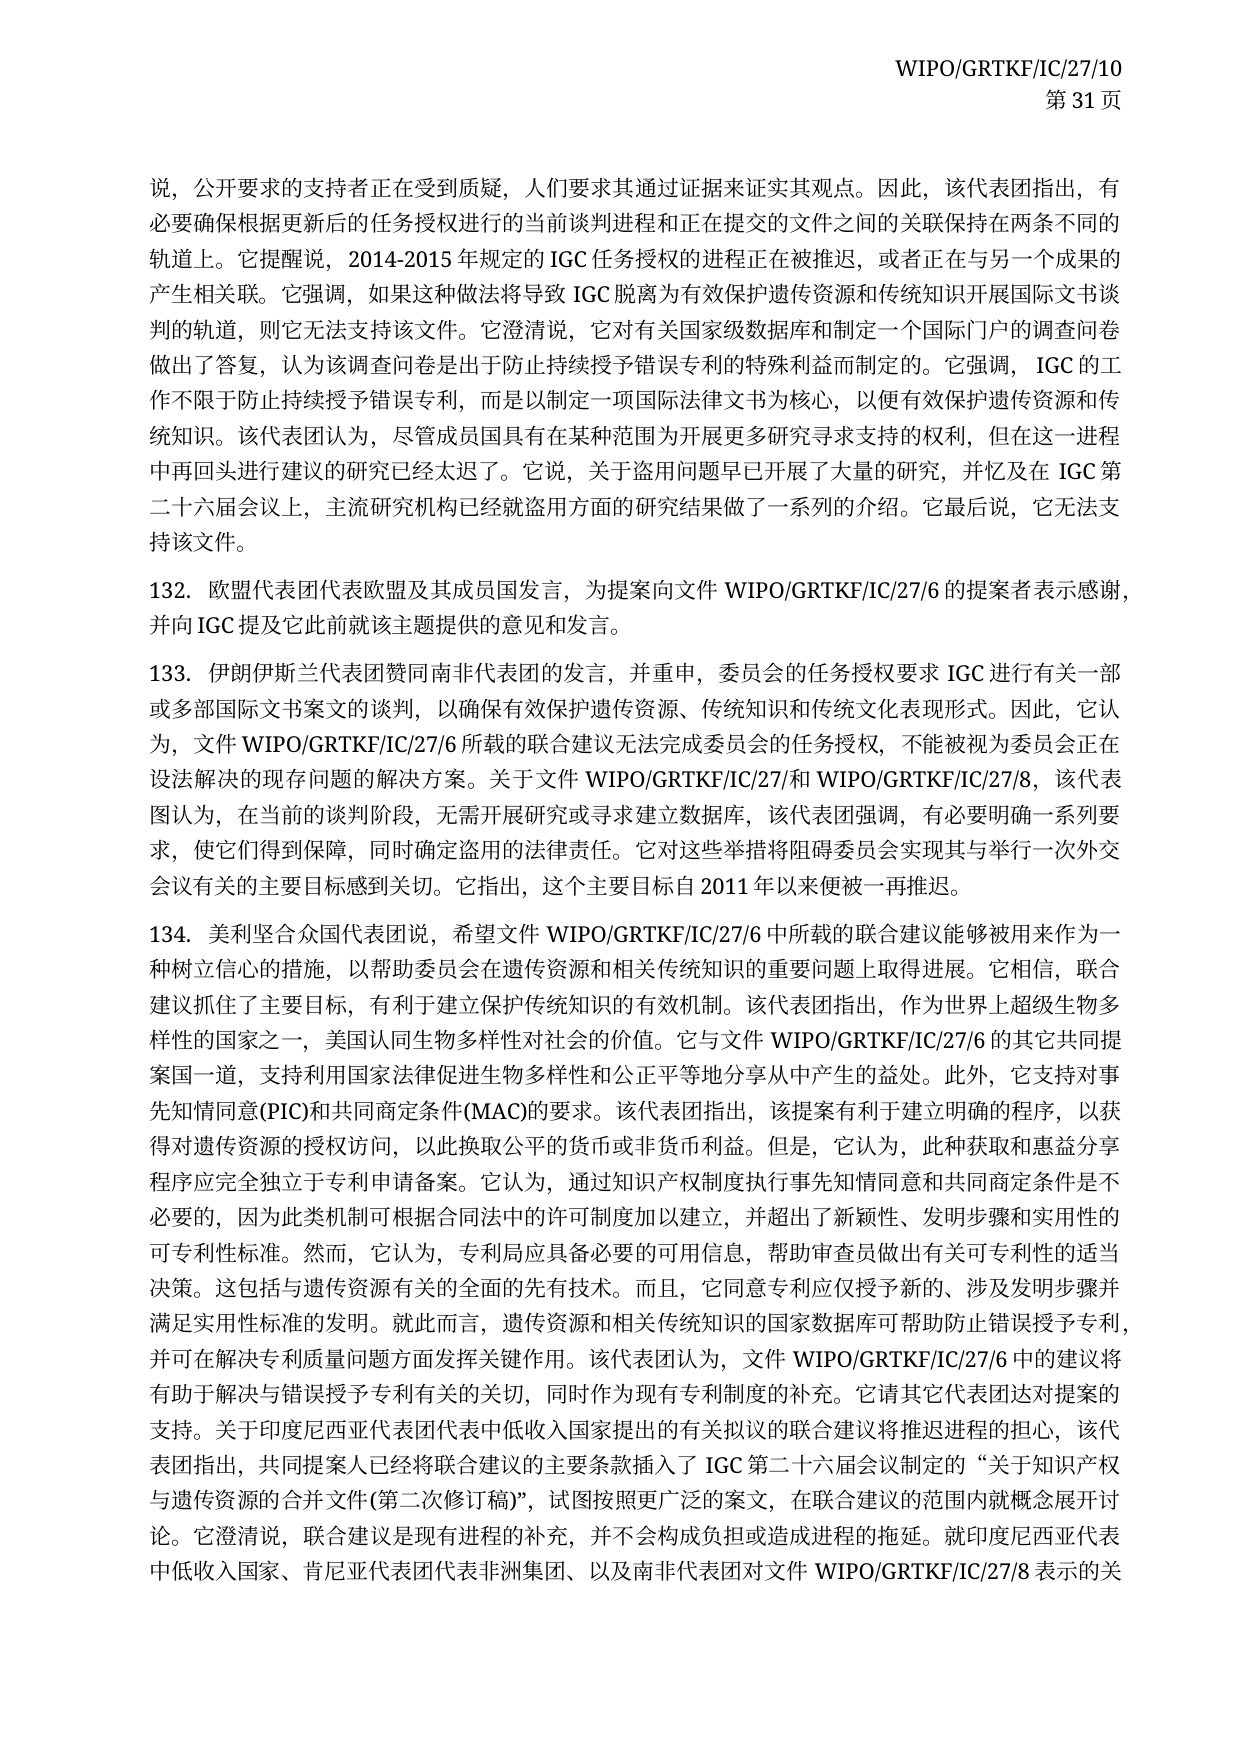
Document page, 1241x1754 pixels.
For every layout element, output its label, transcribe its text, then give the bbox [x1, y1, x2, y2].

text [149, 913, 1122, 1586]
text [149, 167, 1122, 557]
text 伊朗伊斯兰代表团赞同南非代表团的发言，并重申，委员会的任务授权要求IGC进行有关一部或多部国际文书案文的谈判，以确保有效保护遗传资源、传统知识和传统文化表现形式。因此，它认为，文件WIPO/GRTKF/IC/27/6所载的联合建议无法完成委员会的任务授权，不能被视为委员会正在设法解决的现存问题的解决方案。关于文件WIPO/GRTKF/IC/27/和WIPO/GRTKF/IC/27/8，该代表图认为，在当前的谈判阶段，无需开展研究或寻求建立数据库，该代表团强调，有必要明确一系列要求，使它们得到保障，同时确定盗用的法律责任。它对这些举措将阻碍委员会实现其与举行一次外交会议有关的主要目标感到关切。它指出，这个主要目标自2011年以来便被一再推迟。 [149, 653, 1122, 901]
text 欧盟代表团代表欧盟及其成员国发言，为提案向文件WIPO/GRTKF/IC/27/6的提案者表示感谢，并向IGC提及它此前就该主题提供的意见和发言。 [149, 569, 1122, 640]
